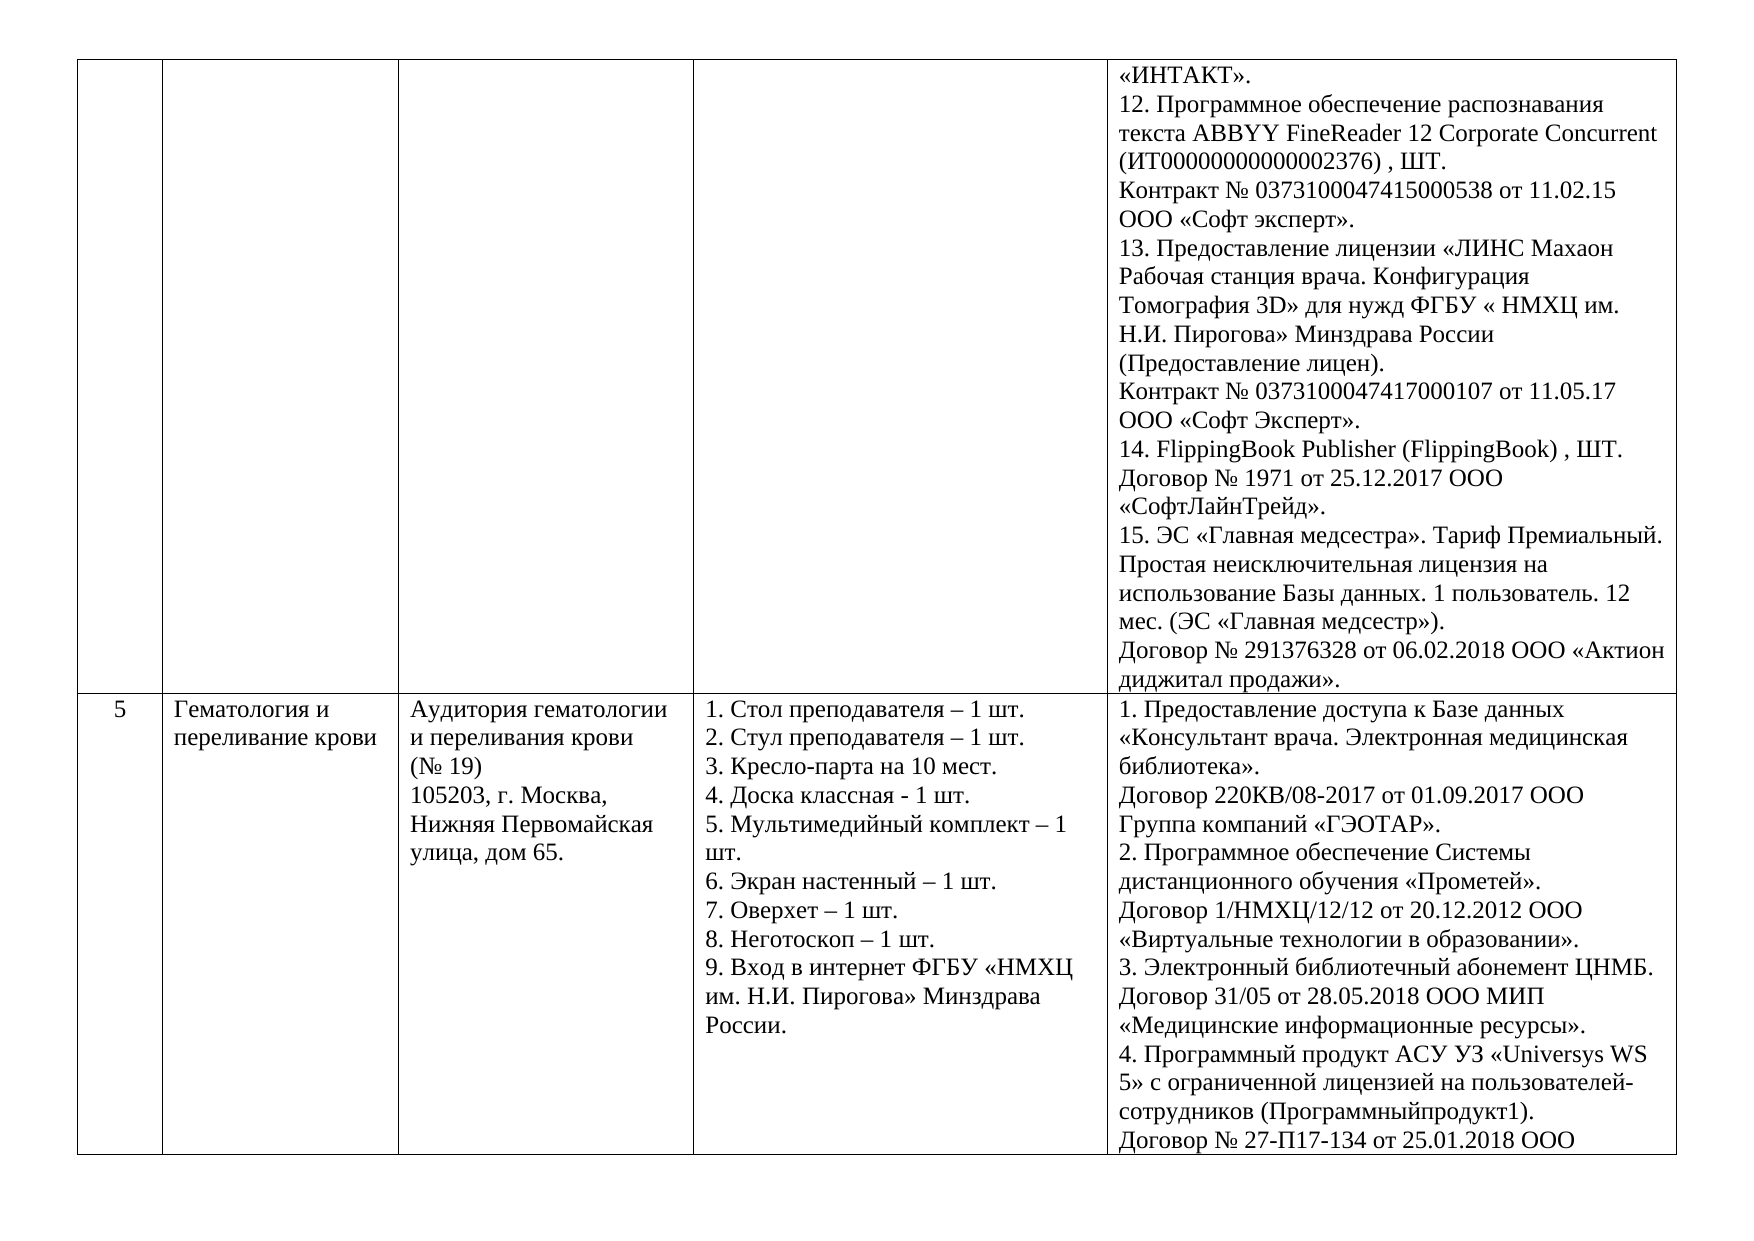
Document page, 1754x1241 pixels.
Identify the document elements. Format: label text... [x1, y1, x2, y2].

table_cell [163, 694, 398, 1154]
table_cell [1108, 60, 1676, 693]
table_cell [694, 60, 1107, 693]
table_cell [1108, 694, 1676, 1154]
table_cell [399, 60, 693, 693]
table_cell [399, 694, 693, 1154]
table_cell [694, 694, 1107, 1154]
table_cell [163, 60, 398, 693]
table_cell 5 [78, 694, 162, 1154]
table_cell 4 [78, 60, 162, 693]
